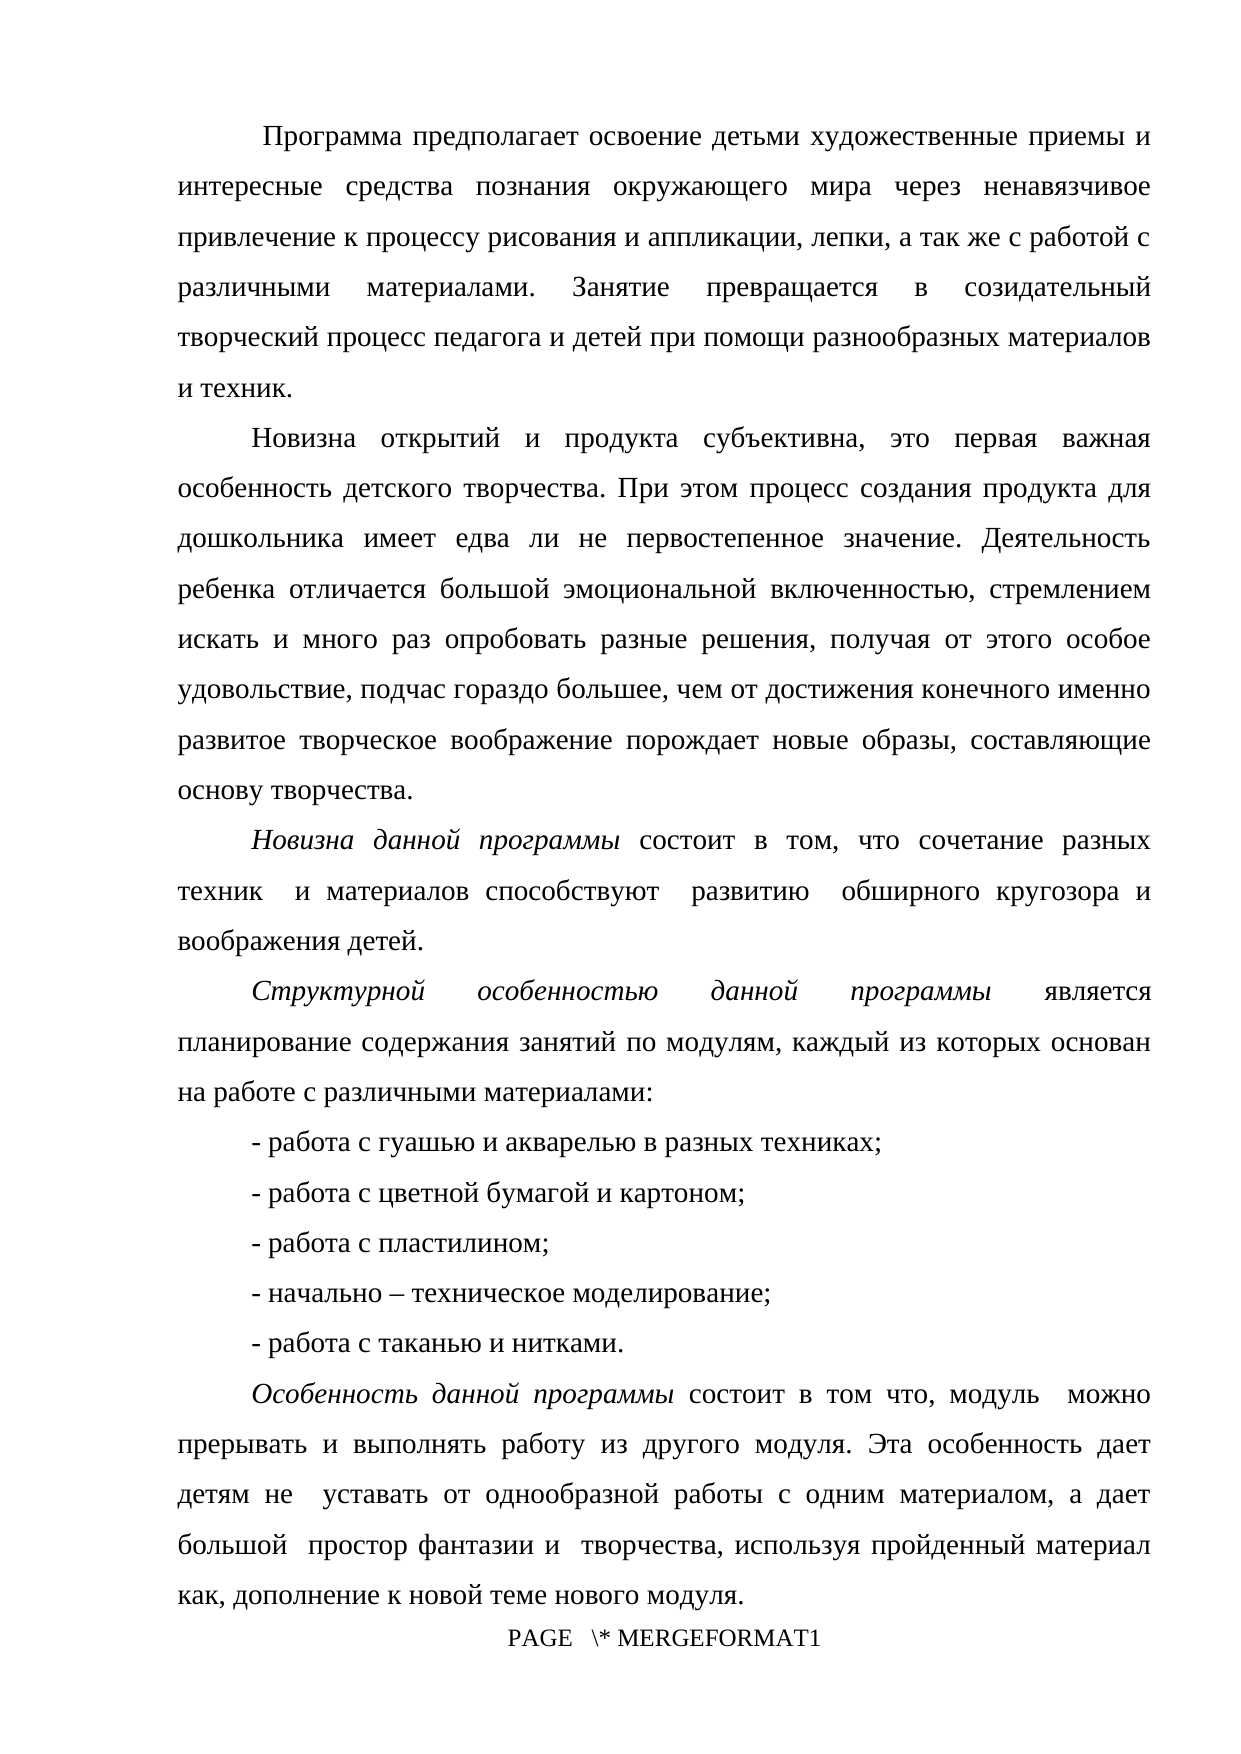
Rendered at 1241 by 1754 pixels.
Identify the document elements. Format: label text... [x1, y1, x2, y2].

text - работа с цветной бумагой и картоном; [177, 1175, 1152, 1208]
text Структурной особенностью данной программы является планирование содержания занятий по модулям, каждый из которых основан на работе с различными материалами: [177, 973, 1152, 1108]
text - работа с гуашью и акварелью в разных техниках; [177, 1124, 1152, 1158]
text Новизна открытий и продукта субъективна, это первая важная особенность детского творчества. При этом процесс создания продукта для дошкольника имеет едва ли не первостепенное значение. Деятельность ребенка отличается большой эмоциональной включенностью, стремлением искать и много раз опробовать разные решения, получая от этого особое удовольствие, подчас гораздо большее, чем от достижения конечного именно развитое творческое воображение порождает новые образы, составляющие основу творчества. [177, 420, 1152, 806]
text Программа предполагает освоение детьми художественные приемы и интересные средства познания окружающего мира через ненавязчивое привлечение к процессу рисования и аппликации, лепки, а так же с работой с различными материалами. Занятие превращается в созидательный творческий процесс педагога и детей при помощи разнообразных материалов и техник. [177, 118, 1152, 403]
text - начально – техническое моделирование; [177, 1275, 1152, 1309]
text Новизна данной программы состоит в том, что сочетание разных техник и материалов способствуют развитию обширного кругозора и воображения детей. [177, 822, 1152, 957]
text - работа с пластилином; [177, 1225, 1152, 1258]
text Особенность данной программы состоит в том что, модуль можно прерывать и выполнять работу из другого модуля. Эта особенность дает детям не уставать от однообразной работы с одним материалом, а дает большой простор фантазии и творчества, используя пройденный материал как, дополнение к новой теме нового модуля. [177, 1376, 1152, 1611]
text - работа с таканью и нитками. [177, 1326, 1152, 1359]
